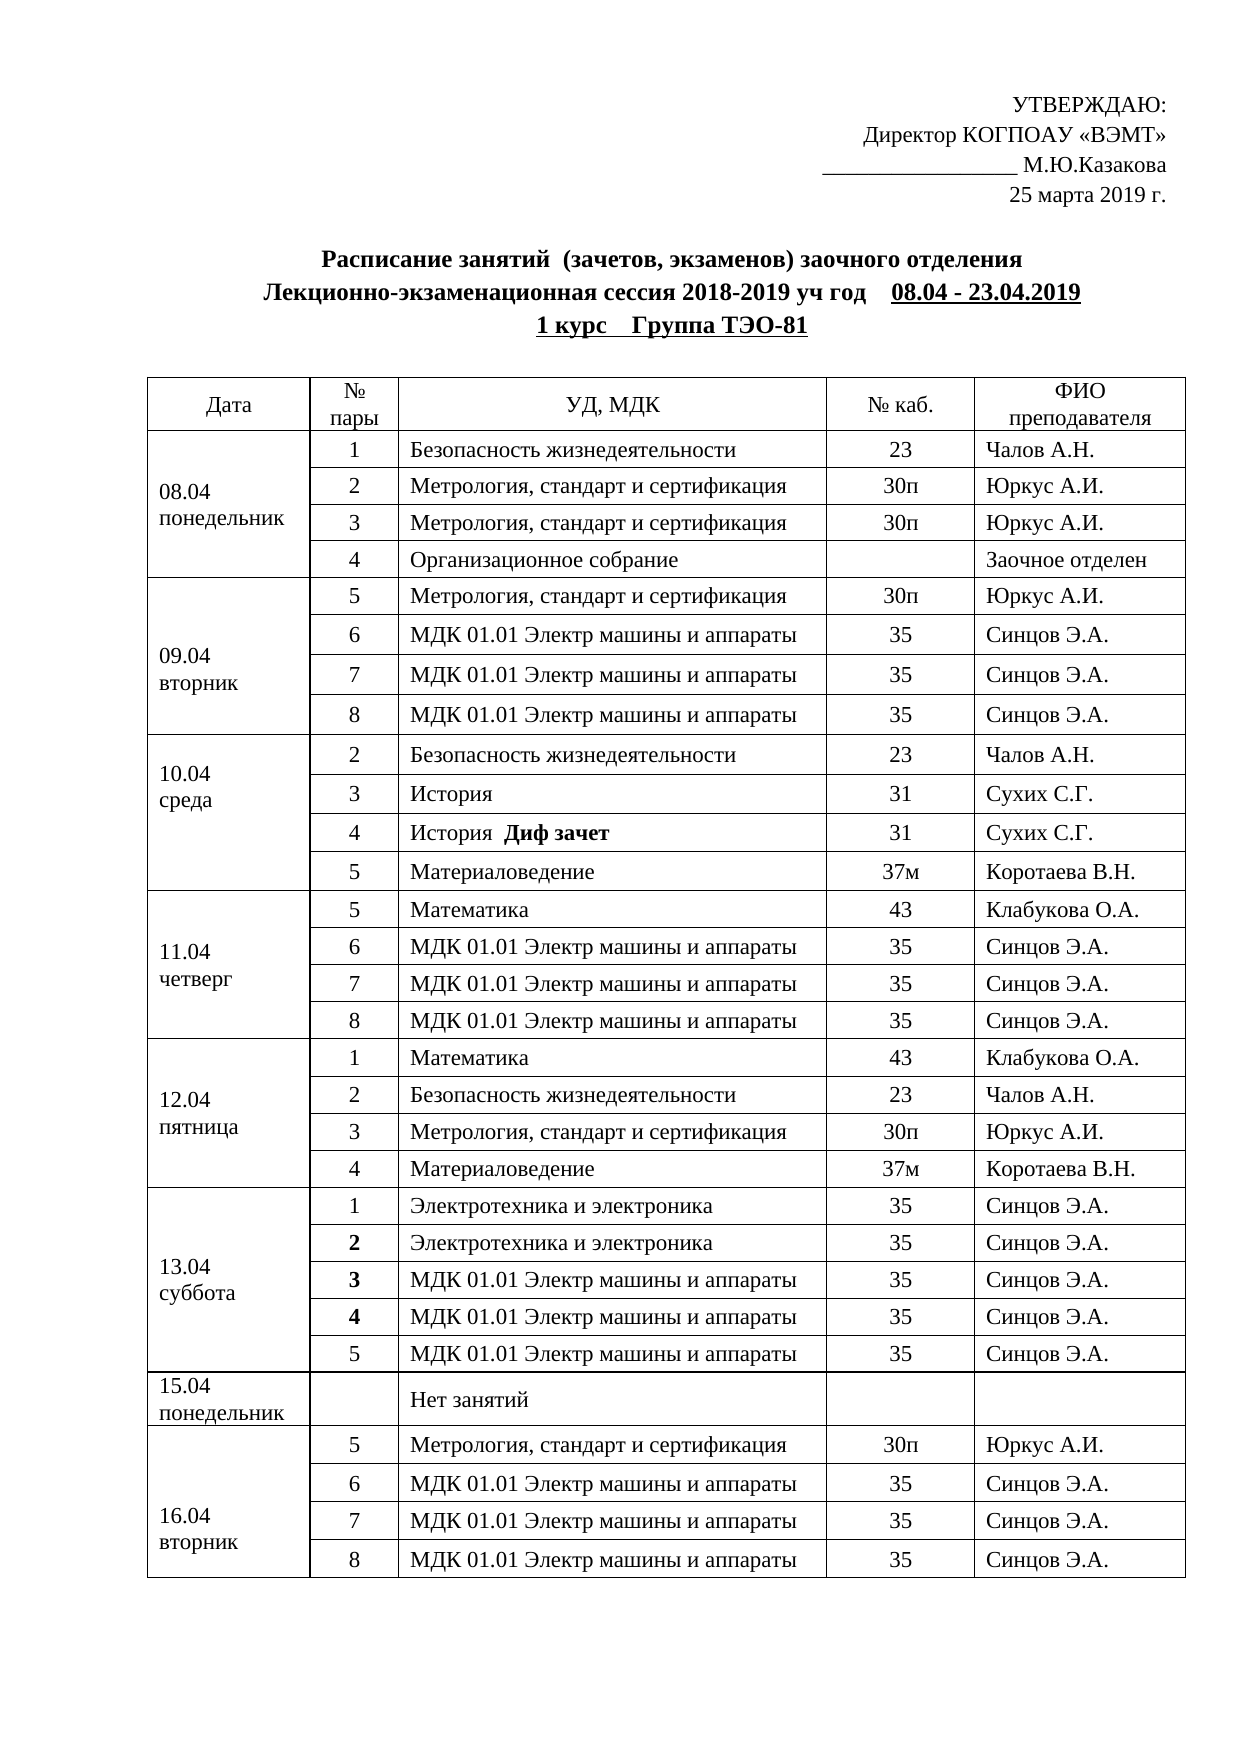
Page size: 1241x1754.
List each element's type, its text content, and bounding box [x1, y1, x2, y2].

table_cell МДК 01.01 Электр машины и аппараты [399, 1540, 826, 1577]
text УТВЕРЖДАЮ: [177, 91, 1167, 117]
table_cell МДК 01.01 Электр машины и аппараты [399, 1502, 826, 1539]
table_cell Чалов А.Н. [975, 735, 1185, 774]
table_cell Юркус А.И. [975, 468, 1185, 504]
table_cell Синцов Э.А. [975, 655, 1185, 694]
table_cell 35 [827, 1002, 974, 1038]
table_cell Математика [399, 1039, 826, 1076]
table_cell 35 [827, 655, 974, 694]
table_cell 6 [311, 615, 398, 654]
table_cell История Диф зачет [399, 814, 826, 851]
table_cell 35 [827, 1540, 974, 1577]
table_cell 3 [311, 1114, 398, 1149]
table_cell Организационное собрание [399, 541, 826, 577]
table_cell Материаловедение [399, 852, 826, 890]
table_cell 7 [311, 965, 398, 1001]
table_cell 1 [311, 1188, 398, 1223]
table_cell 5 [311, 891, 398, 927]
table_cell Синцов Э.А. [975, 1299, 1185, 1334]
table_cell Безопасность жизнедеятельности [399, 1077, 826, 1113]
text _________________ М.Ю.Казакова [177, 151, 1167, 177]
table_cell Синцов Э.А. [975, 1540, 1185, 1577]
table_cell Синцов Э.А. [975, 965, 1185, 1001]
table_cell 35 [827, 1336, 974, 1371]
table_cell Юркус А.И. [975, 505, 1185, 540]
table_cell 35 [827, 928, 974, 964]
table_cell Синцов Э.А. [975, 615, 1185, 654]
table_cell 31 [827, 814, 974, 851]
table_cell 35 [827, 1464, 974, 1501]
table_cell 23 [827, 431, 974, 467]
table_cell 11.04 четверг [148, 891, 309, 1038]
table_cell 10.04 среда [148, 735, 309, 890]
table_cell Синцов Э.А. [975, 1225, 1185, 1261]
table_cell 5 [311, 1426, 398, 1463]
table_cell МДК 01.01 Электр машины и аппараты [399, 1262, 826, 1297]
table_cell 37м [827, 1151, 974, 1187]
table_cell 30п [827, 578, 974, 614]
table_cell Синцов Э.А. [975, 1188, 1185, 1223]
table_cell Безопасность жизнедеятельности [399, 735, 826, 774]
table_cell 4 [311, 1151, 398, 1187]
table_cell 12.04 пятница [148, 1039, 309, 1187]
table_cell Юркус А.И. [975, 578, 1185, 614]
table_cell 2 [311, 1225, 398, 1261]
table_cell 4 [311, 1299, 398, 1334]
table_cell 8 [311, 1002, 398, 1038]
table_cell 30п [827, 1114, 974, 1149]
table_cell 7 [311, 1502, 398, 1539]
table_cell Нет занятий [399, 1373, 826, 1425]
table_cell Сухих С.Г. [975, 814, 1185, 851]
table_cell 15.04 понедельник [148, 1373, 309, 1425]
table_cell [827, 1373, 974, 1425]
table_cell 09.04 вторник [148, 578, 309, 734]
table_cell 5 [311, 578, 398, 614]
table_cell Метрология, стандарт и сертификация [399, 578, 826, 614]
text Лекционно-экзаменационная сессия 2018-2019 уч год 08.04 - 23.04.2019 [177, 277, 1167, 306]
table_cell 4 [311, 814, 398, 851]
text 1 курс Группа ТЭО-81 [177, 311, 1167, 339]
table_cell 35 [827, 1502, 974, 1539]
table_cell Клабукова О.А. [975, 891, 1185, 927]
table_cell 6 [311, 1464, 398, 1501]
table_cell Метрология, стандарт и сертификация [399, 505, 826, 540]
table_cell 1 [311, 431, 398, 467]
table_cell 16.04 вторник [148, 1426, 309, 1577]
table_cell 8 [311, 695, 398, 734]
table_cell Безопасность жизнедеятельности [399, 431, 826, 467]
table_cell 7 [311, 655, 398, 694]
table_cell 1 [311, 1039, 398, 1076]
table_cell 2 [311, 468, 398, 504]
table_cell 5 [311, 852, 398, 890]
table_cell МДК 01.01 Электр машины и аппараты [399, 655, 826, 694]
table_cell Юркус А.И. [975, 1426, 1185, 1463]
table_cell Метрология, стандарт и сертификация [399, 468, 826, 504]
table_cell 43 [827, 891, 974, 927]
table_cell 3 [311, 775, 398, 812]
table_cell 35 [827, 1299, 974, 1334]
table_cell 35 [827, 965, 974, 1001]
table_cell 23 [827, 735, 974, 774]
table_cell 2 [311, 1077, 398, 1113]
table_cell Материаловедение [399, 1151, 826, 1187]
text Расписание занятий (зачетов, экзаменов) заочного отделения [177, 244, 1167, 273]
table_cell МДК 01.01 Электр машины и аппараты [399, 928, 826, 964]
table_cell Математика [399, 891, 826, 927]
text 25 марта 2019 г. [177, 181, 1167, 208]
table_cell Синцов Э.А. [975, 1336, 1185, 1371]
table_cell Коротаева В.Н. [975, 852, 1185, 890]
table_header № пары [311, 378, 398, 430]
table_header УД, МДК [399, 378, 826, 430]
table_cell МДК 01.01 Электр машины и аппараты [399, 1336, 826, 1371]
table_cell Метрология, стандарт и сертификация [399, 1114, 826, 1149]
table_cell История [399, 775, 826, 812]
table_cell МДК 01.01 Электр машины и аппараты [399, 1002, 826, 1038]
table_cell 5 [311, 1336, 398, 1371]
table_cell МДК 01.01 Электр машины и аппараты [399, 1299, 826, 1334]
table_cell Синцов Э.А. [975, 928, 1185, 964]
table_cell 08.04 понедельник [148, 431, 309, 577]
table_cell [975, 1373, 1185, 1425]
table_cell 6 [311, 928, 398, 964]
table_cell 31 [827, 775, 974, 812]
table_cell Сухих С.Г. [975, 775, 1185, 812]
table_header Дата [148, 378, 309, 430]
table_cell 35 [827, 1225, 974, 1261]
table_cell Синцов Э.А. [975, 1262, 1185, 1297]
table_cell 3 [311, 505, 398, 540]
table_cell Заочное отделен [975, 541, 1185, 577]
table_header ФИО преподавателя [975, 378, 1185, 430]
table_cell 2 [311, 735, 398, 774]
table_cell 35 [827, 695, 974, 734]
text Директор КОГПОАУ «ВЭМТ» [177, 121, 1167, 147]
table_cell МДК 01.01 Электр машины и аппараты [399, 695, 826, 734]
table_cell Синцов Э.А. [975, 1002, 1185, 1038]
table_cell 23 [827, 1077, 974, 1113]
table_cell Коротаева В.Н. [975, 1151, 1185, 1187]
table_cell 43 [827, 1039, 974, 1076]
table_cell Электротехника и электроника [399, 1188, 826, 1223]
table_cell Метрология, стандарт и сертификация [399, 1426, 826, 1463]
table_cell Синцов Э.А. [975, 695, 1185, 734]
table_cell 30п [827, 468, 974, 504]
table_cell 30п [827, 1426, 974, 1463]
table_cell 35 [827, 1262, 974, 1297]
table_cell 8 [311, 1540, 398, 1577]
table_cell [311, 1373, 398, 1425]
table_cell Синцов Э.А. [975, 1502, 1185, 1539]
table_cell 35 [827, 615, 974, 654]
table_cell 35 [827, 1188, 974, 1223]
table_cell Чалов А.Н. [975, 431, 1185, 467]
table_cell 30п [827, 505, 974, 540]
table_cell Юркус А.И. [975, 1114, 1185, 1149]
table_cell [827, 541, 974, 577]
table_cell МДК 01.01 Электр машины и аппараты [399, 1464, 826, 1501]
table_header № каб. [827, 378, 974, 430]
table_cell Электротехника и электроника [399, 1225, 826, 1261]
table_cell МДК 01.01 Электр машины и аппараты [399, 615, 826, 654]
table_cell Синцов Э.А. [975, 1464, 1185, 1501]
table_cell МДК 01.01 Электр машины и аппараты [399, 965, 826, 1001]
table_cell 37м [827, 852, 974, 890]
table_cell Клабукова О.А. [975, 1039, 1185, 1076]
table_cell 13.04 суббота [148, 1188, 309, 1371]
table_cell 3 [311, 1262, 398, 1297]
table_cell 4 [311, 541, 398, 577]
table_cell Чалов А.Н. [975, 1077, 1185, 1113]
